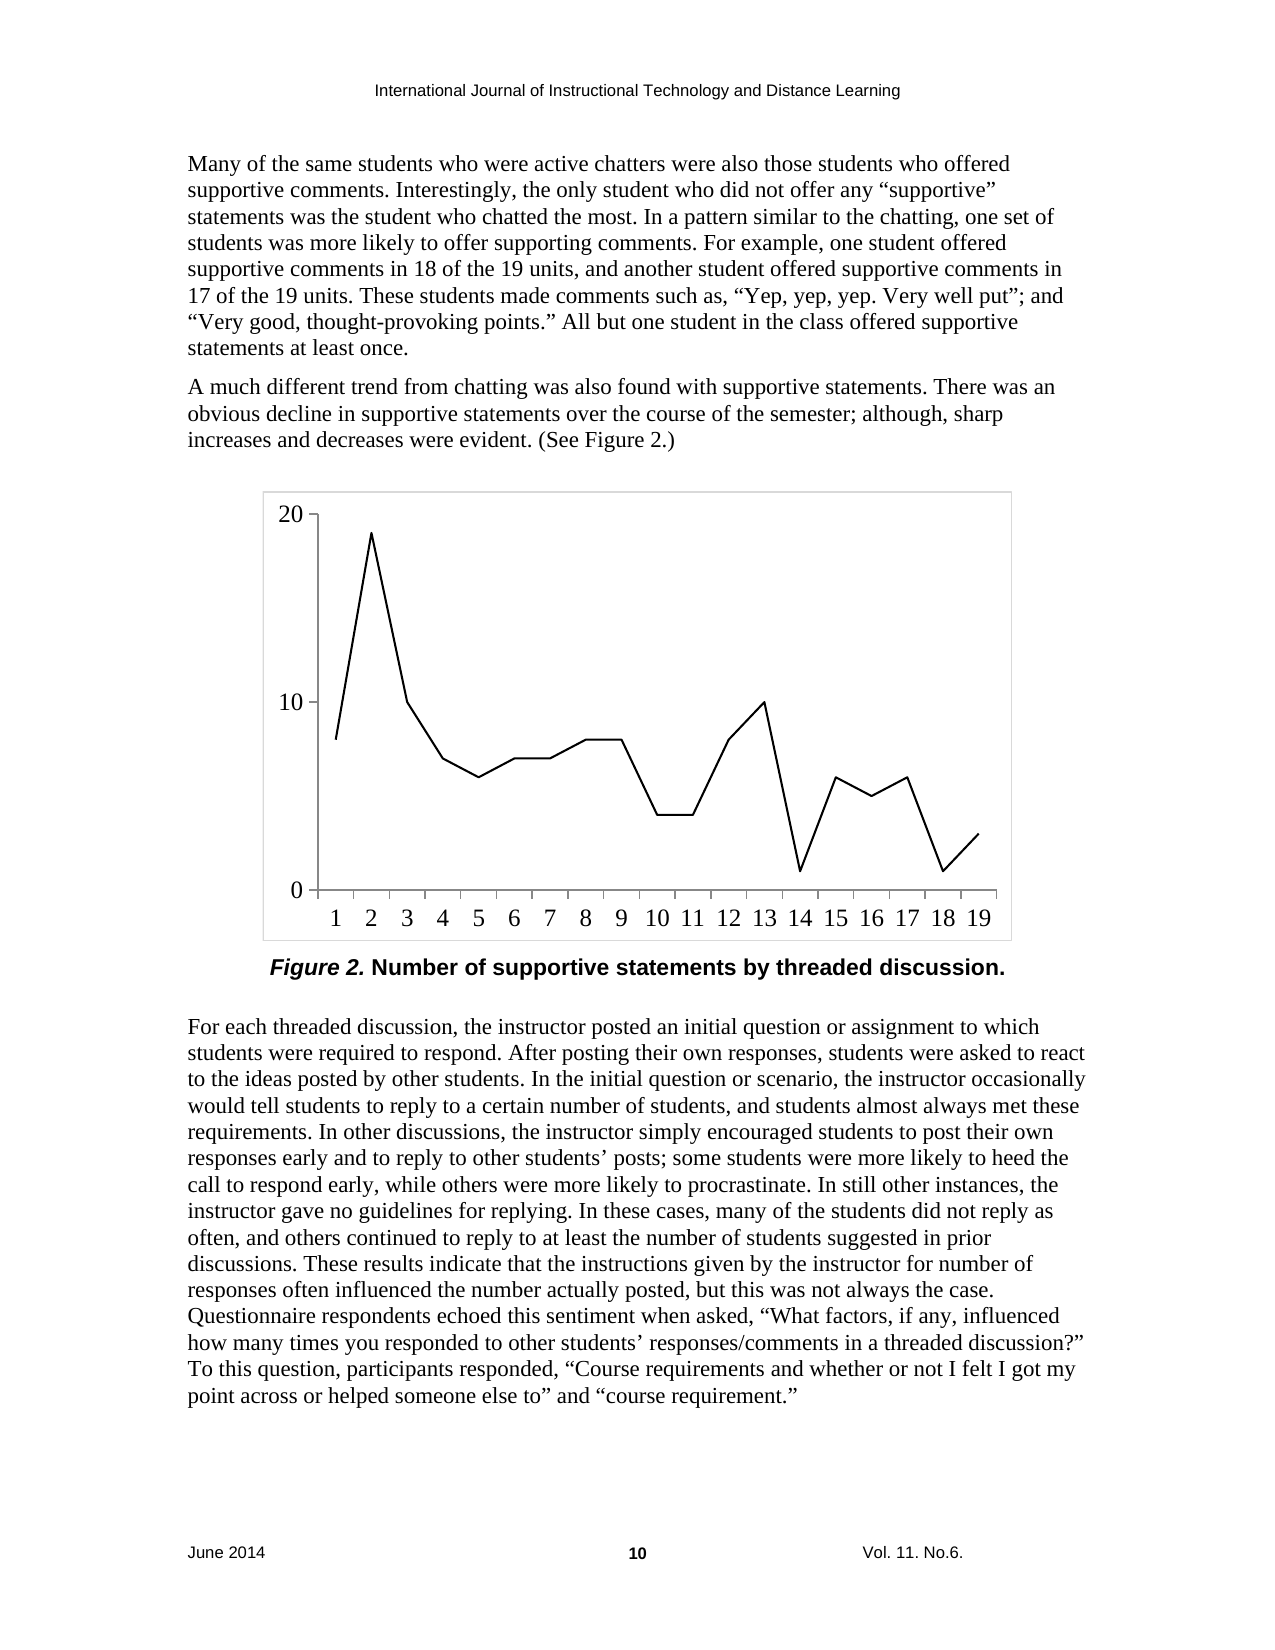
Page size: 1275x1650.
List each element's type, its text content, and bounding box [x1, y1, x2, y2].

subtitle Figure 2. Number of supportive statements by threaded discussion. [187, 954, 1087, 980]
text For each threaded discussion, the instructor posted an initial question or assignment to which students were required to respond. After posting their own responses, students were asked to react to the ideas posted by other students. In the initial question or scenario, the instructor occasionally would tell students to reply to a certain number of students, and students almost always met these requirements. In other discussions, the instructor simply encouraged students to post their own responses early and to reply to other students’ posts; some students were more likely to heed the call to respond early, while others were more likely to procrastinate. In still other instances, the instructor gave no guidelines for replying. In these cases, many of the students did not reply as often, and others continued to reply to at least the number of students suggested in prior discussions. These results indicate that the instructions given by the instructor for number of responses often influenced the number actually posted, but this was not always the case. Questionnaire respondents echoed this sentiment when asked, “What factors, if any, influenced how many times you responded to other students’ responses/comments in a threaded discussion?” To this question, participants responded, “Course requirements and whether or not I felt I got my point across or helped someone else to” and “course requirement.” [187, 986, 1087, 1408]
text Many of the same students who were active chatters were also those students who offered supportive comments. Interestingly, the only student who did not offer any “supportive” statements was the student who chatted the most. In a pattern similar to the chatting, one set of students was more likely to offer supporting comments. For example, one student offered supportive comments in 18 of the 19 units, and another student offered supportive comments in 17 of the 19 units. These students made comments such as, “Yep, yep, yep. Very well put”; and “Very good, thought-provoking points.” All but one student in the class offered supportive statements at least once. [187, 150, 1087, 361]
text A much different trend from chatting was also found with supportive statements. There was an obvious decline in supportive statements over the course of the semester; although, sharp increases and decreases were evident. (See Figure 2.) [187, 373, 1087, 479]
